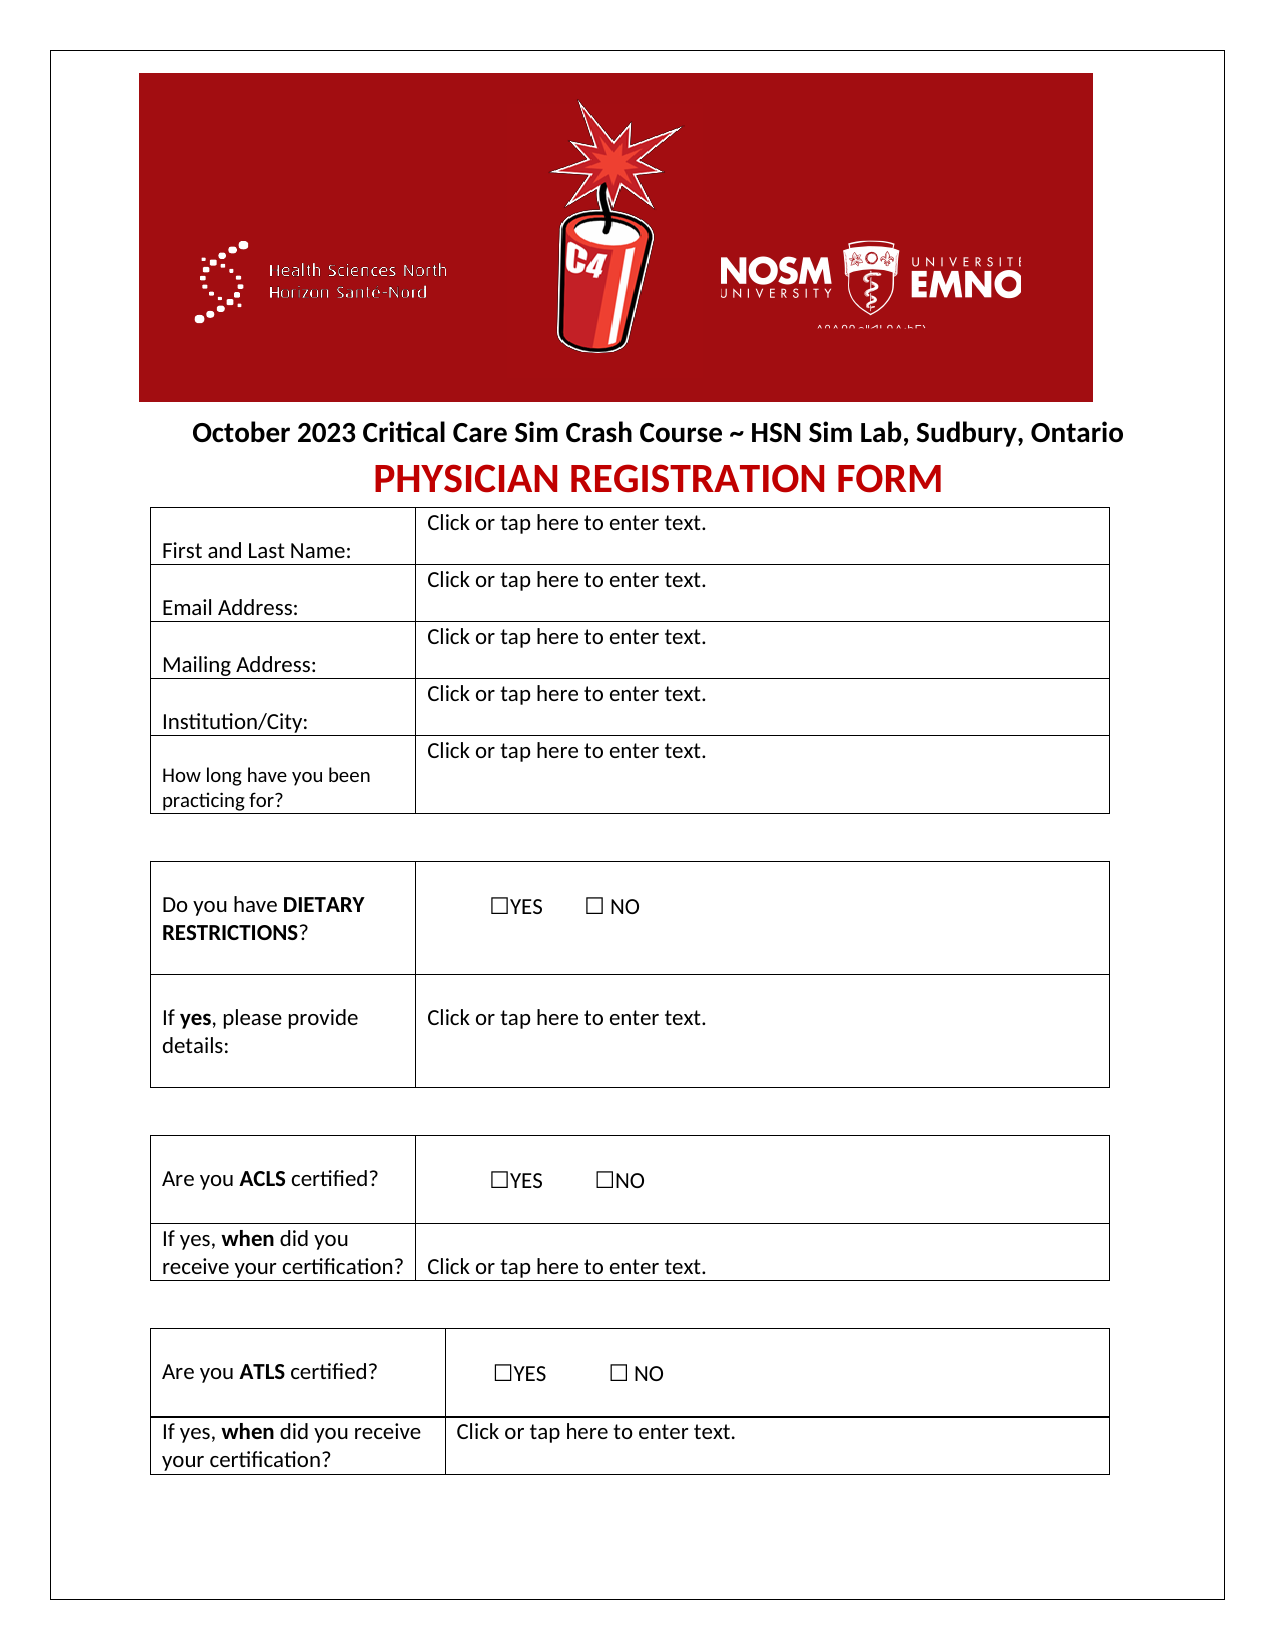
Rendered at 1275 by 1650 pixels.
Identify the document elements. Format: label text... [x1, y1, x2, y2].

table_cell [416, 975, 1109, 1087]
table_cell Email Address: [151, 565, 415, 621]
table_cell Mailing Address: [151, 622, 415, 678]
picture [507, 99, 703, 378]
table_cell If yes, when did you receive your certification? [151, 1224, 415, 1280]
table_header [416, 508, 1109, 564]
table_cell If yes, when did you receive your certification? [151, 1418, 445, 1473]
table_cell How long have you been practicing for? [151, 736, 415, 813]
table_cell [416, 679, 1109, 735]
table_cell [416, 565, 1109, 621]
table_cell [416, 1224, 1109, 1280]
text October 2023 Critical Care Sim Crash Course ~ HSN Sim Lab, Sudbury, Ontario [150, 414, 1167, 449]
table_header Are you ATLS certified? [151, 1329, 445, 1416]
table_cell If yes, please provide details: [151, 975, 415, 1087]
table_cell [416, 622, 1109, 678]
table_header YES NO [446, 1329, 1109, 1416]
picture [270, 262, 446, 298]
table_header First and Last Name: [151, 508, 415, 564]
table_header YES NO [416, 1136, 1109, 1223]
table_header YES NO [416, 862, 1109, 974]
table_cell Institution/City: [151, 679, 415, 735]
table_header Are you ACLS certified? [151, 1136, 415, 1223]
text PHYSICIAN REGISTRATION FORM [150, 452, 1167, 503]
table_header Do you have DIETARY RESTRICTIONS? [151, 862, 415, 974]
picture [720, 240, 1021, 329]
table_cell [416, 736, 1109, 813]
